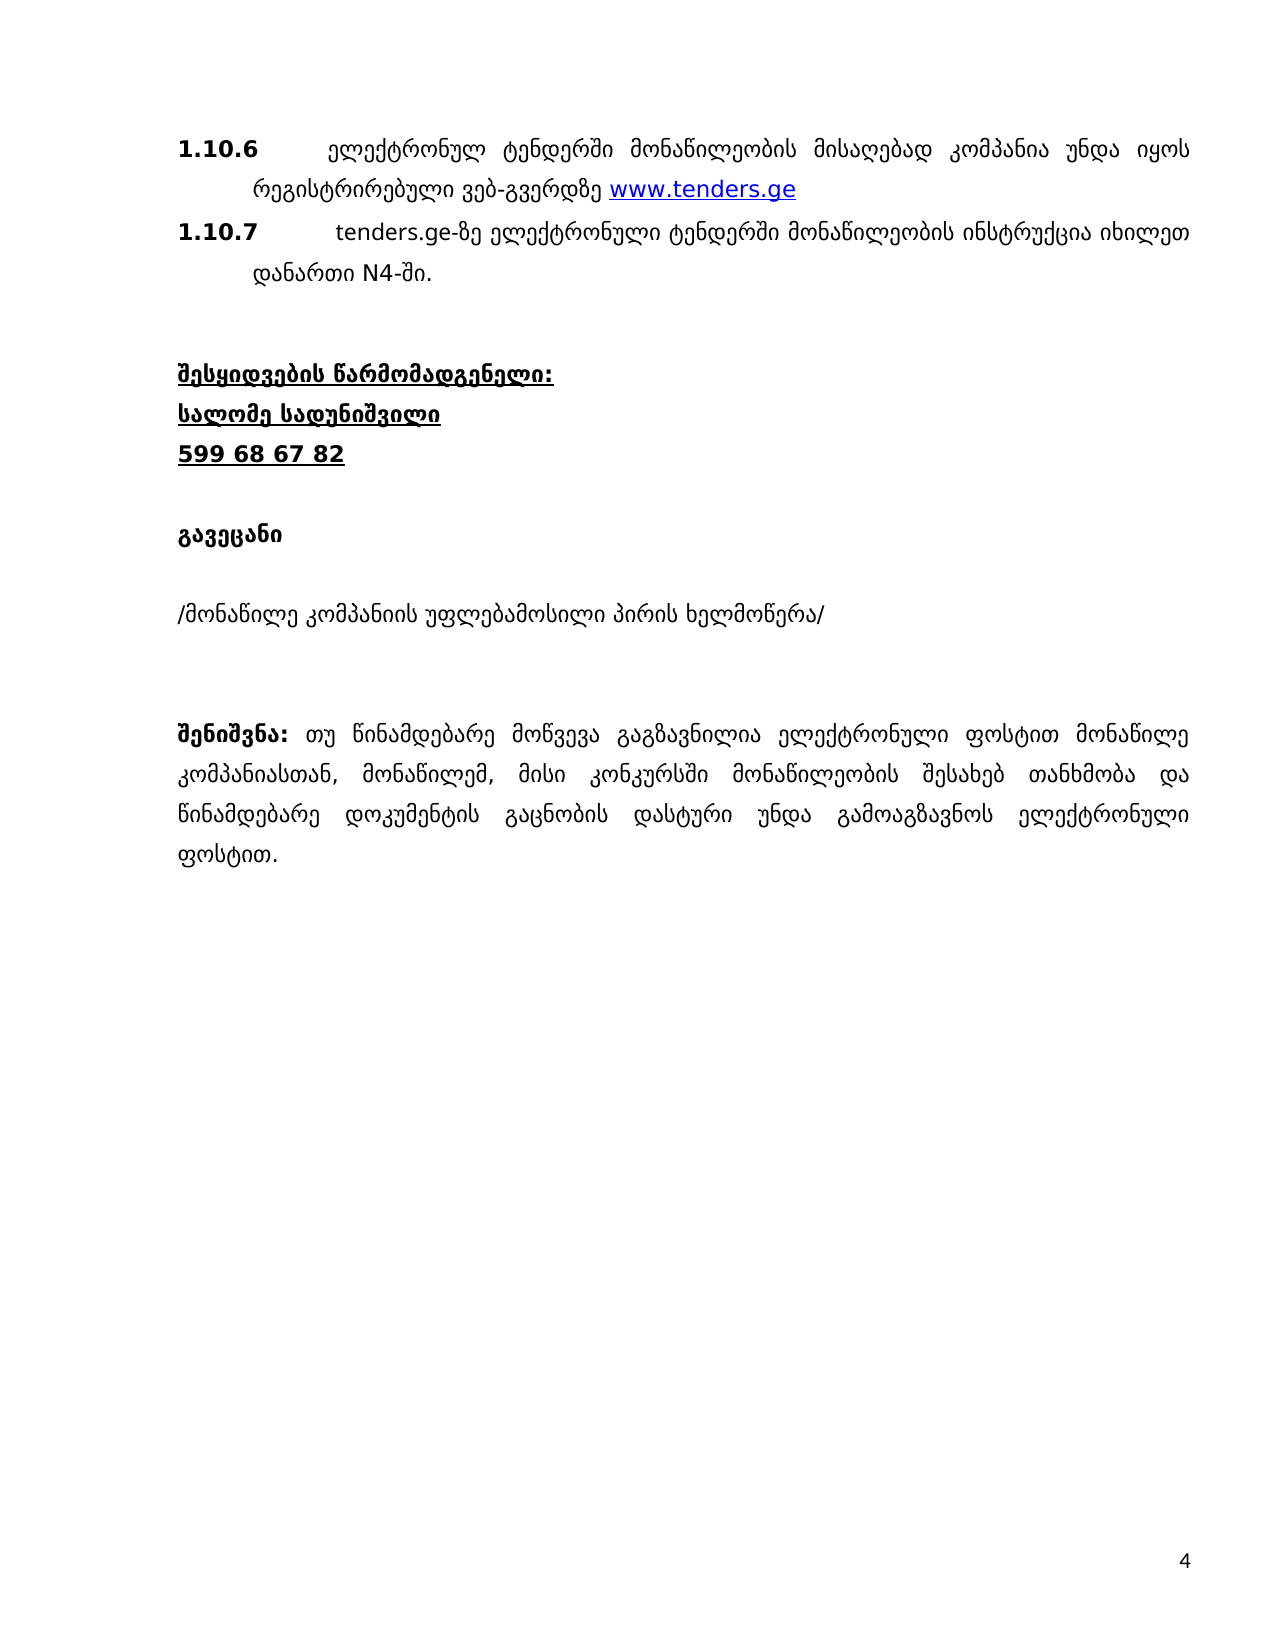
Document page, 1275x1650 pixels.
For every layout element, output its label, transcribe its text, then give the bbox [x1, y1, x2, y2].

text /მონაწილე კომპანიის უფლებამოსილი პირის ხელმოწერა/ [177, 602, 1191, 628]
text შესყიდვების წარმომადგენელი: [177, 362, 1191, 388]
list tenders.ge-ზე ელექტრონული ტენდერში მონაწილეობის ინსტრუქცია იხილეთ დანართი N4-ში. [177, 216, 1191, 287]
text გავეცანი [177, 522, 1191, 548]
text სალომე სადუნიშვილი [177, 402, 1191, 428]
text 599 68 67 82 [177, 442, 1191, 468]
list ელექტრონულ ტენდერში მონაწილეობის მისაღებად კომპანია უნდა იყოს რეგისტრირებული ვებ-გვერდზე www.tenders.ge [177, 136, 1191, 202]
text შენიშვნა: თუ წინამდებარე მოწვევა გაგზავნილია ელექტრონული ფოსტით მონაწილე კომპანიასთან, მონაწილემ, მისი კონკურსში მონაწილეობის შესახებ თანხმობა და წინამდებარე დოკუმენტის გაცნობის დასტური უნდა გამოაგზავნოს ელექტრონული ფოსტით. [177, 722, 1191, 868]
